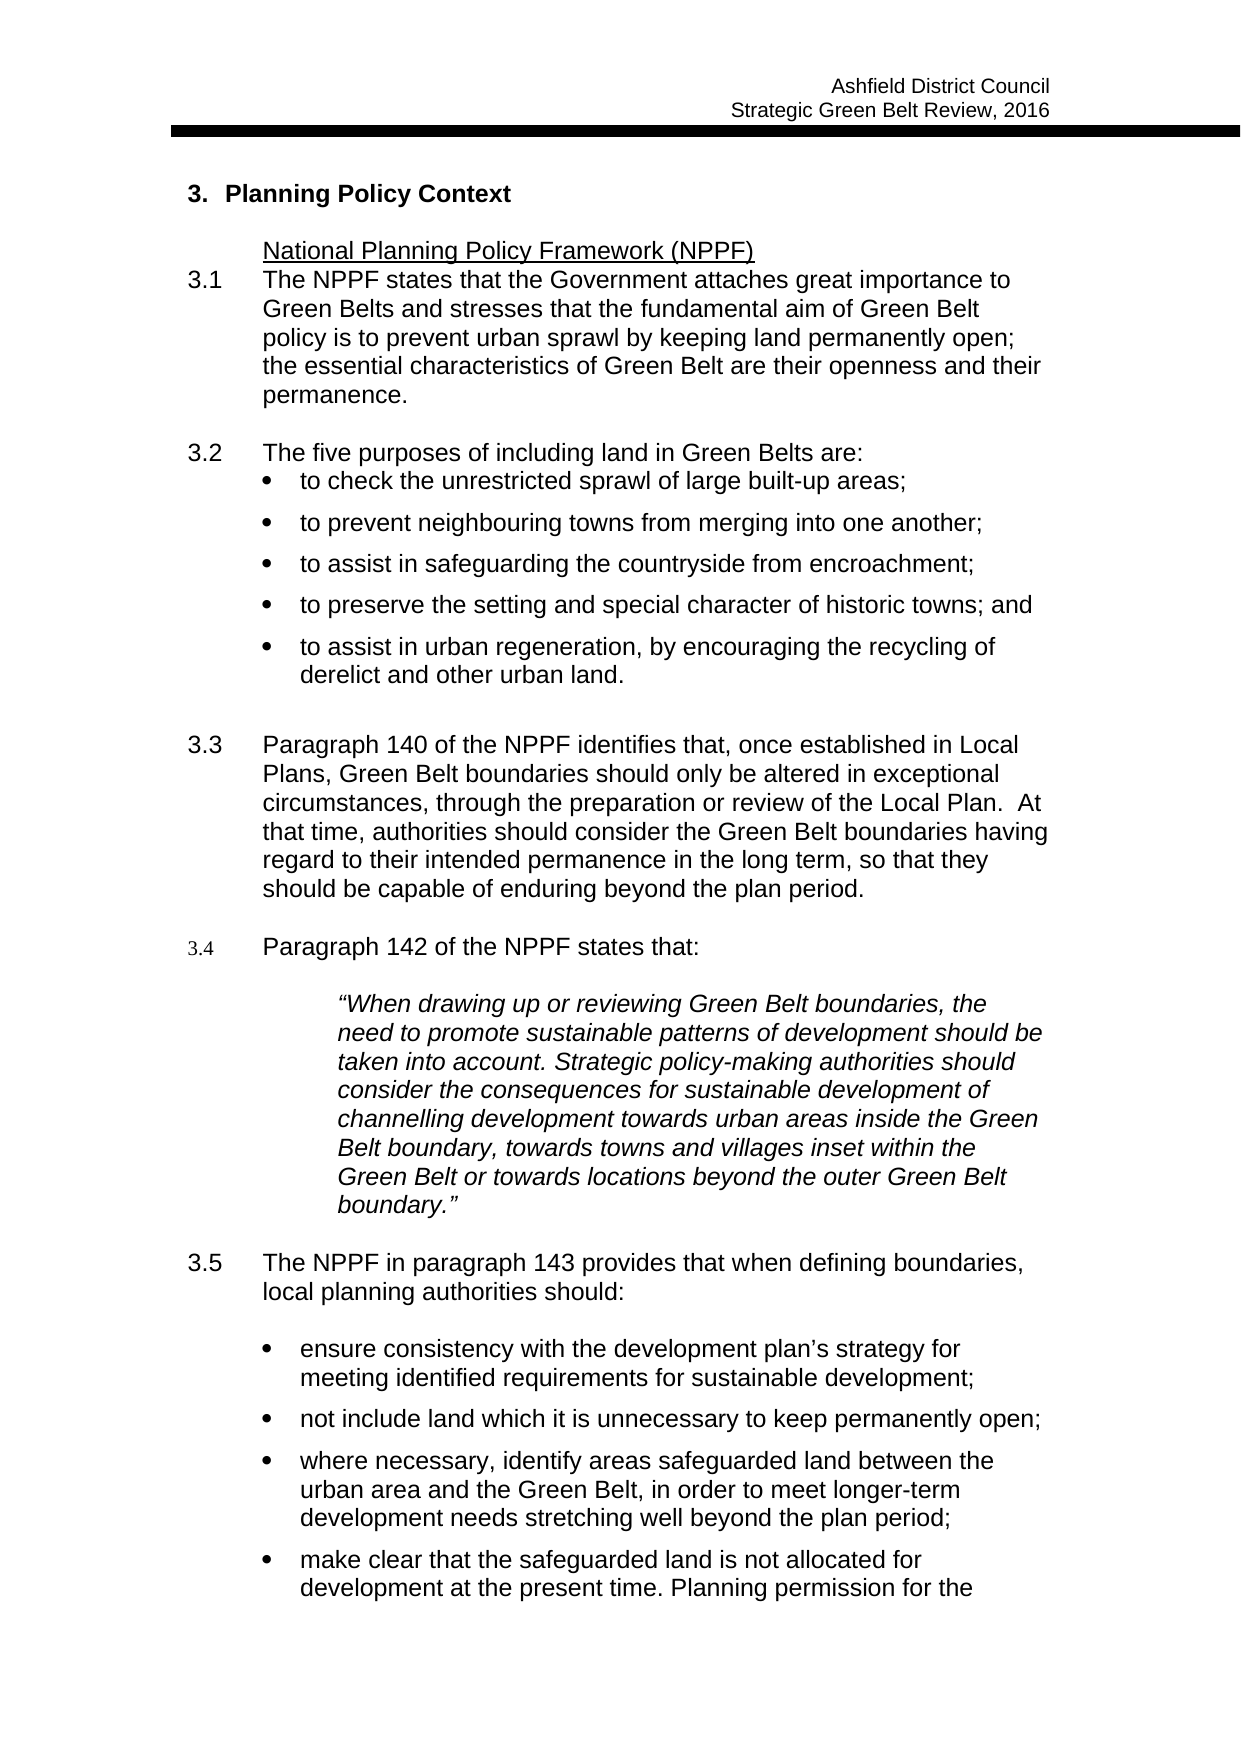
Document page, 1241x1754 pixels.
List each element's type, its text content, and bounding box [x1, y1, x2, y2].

list to preserve the setting and special character of historic towns; and [262, 590, 1050, 619]
list to check the unrestricted sprawl of large built-up areas; [262, 466, 1050, 495]
list ensure consistency with the development plan’s strategy for meeting identified requirements for sustainable development; [262, 1334, 1050, 1392]
list The five purposes of including land in Green Belts are: [187, 437, 1050, 466]
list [262, 1544, 1050, 1602]
list to assist in urban regeneration, by encouraging the recycling of derelict and other urban land. [262, 632, 1050, 689]
text “When drawing up or reviewing Green Belt boundaries, the need to promote sustainable patterns of development should be taken into account. Strategic policy-making authorities should consider the consequences for sustainable development of channelling development towards urban areas inside the Green Belt boundary, towards towns and villages inset within the Green Belt or towards locations beyond the outer Green Belt boundary.” [337, 989, 1050, 1219]
list where necessary, identify areas safeguarded land between the urban area and the Green Belt, in order to meet longer-term development needs stretching well beyond the plan period; [262, 1446, 1050, 1532]
list to prevent neighbouring towns from merging into one another; [262, 508, 1050, 536]
list The NPPF states that the Government attaches great importance to Green Belts and stresses that the fundamental aim of Green Belt policy is to prevent urban sprawl by keeping land permanently open; the essential characteristics of Green Belt are their openness and their permanence. [187, 265, 1050, 409]
list to assist in safeguarding the countryside from encroachment; [262, 549, 1050, 578]
text National Planning Policy Framework (NPPF) [187, 236, 1050, 265]
list The NPPF in paragraph 143 provides that when defining boundaries, local planning authorities should: [187, 1248, 1050, 1306]
list not include land which it is unnecessary to keep permanently open; [262, 1404, 1050, 1433]
list Paragraph 140 of the NPPF identifies that, once established in Local Plans, Green Belt boundaries should only be altered in exceptional circumstances, through the preparation or review of the Local Plan. At that time, authorities should consider the Green Belt boundaries having regard to their intended permanence in the long term, so that they should be capable of enduring beyond the plan period. [187, 731, 1050, 903]
list Paragraph 142 of the NPPF states that: [187, 932, 1050, 961]
list Planning Policy Context [187, 179, 1050, 207]
